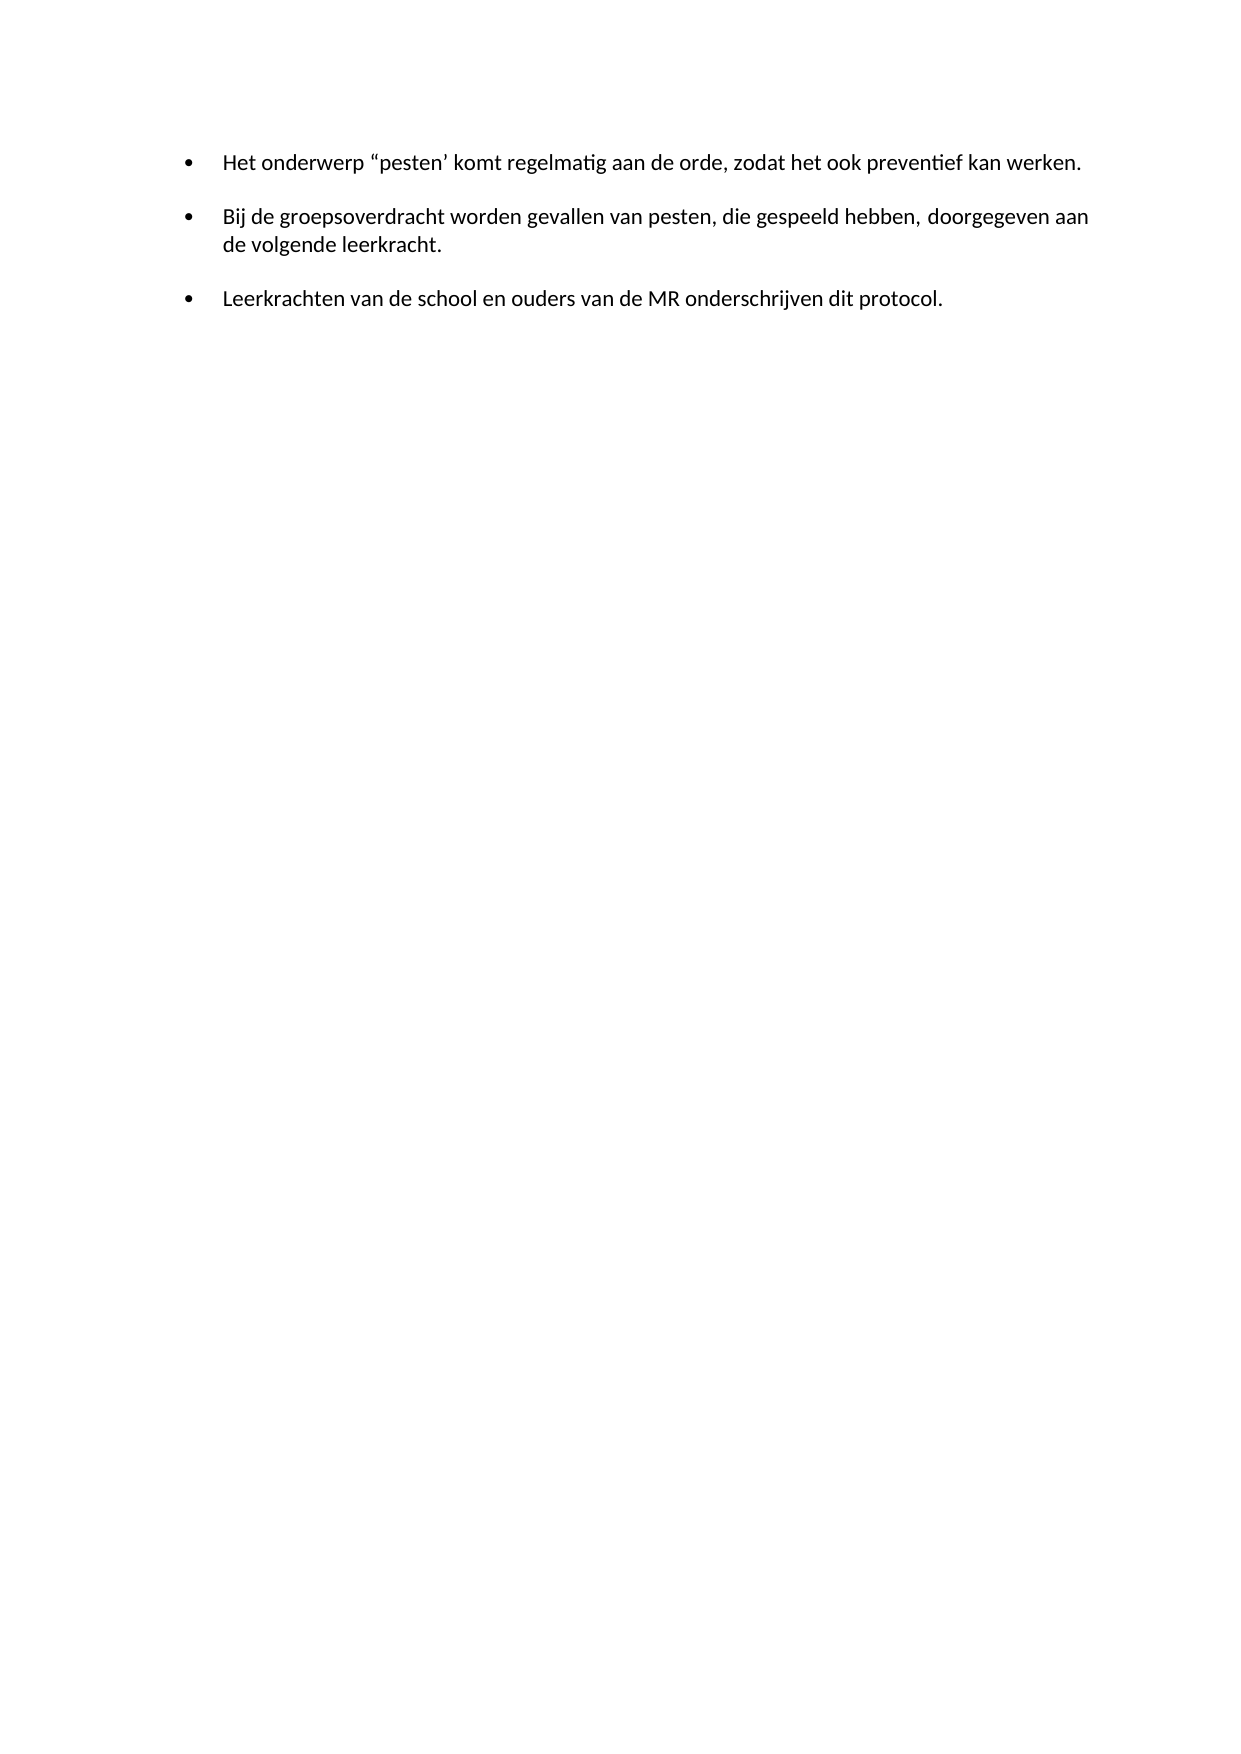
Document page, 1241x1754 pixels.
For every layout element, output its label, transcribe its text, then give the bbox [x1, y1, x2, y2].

list Het onderwerp “pesten’ komt regelmatig aan de orde, zodat het ook preventief kan werken. [185, 148, 1093, 176]
list Bij de groepsoverdracht worden gevallen van pesten, die gespeeld hebben, doorgegeven aan de volgende leerkracht. [185, 202, 1093, 258]
list Leerkrachten van de school en ouders van de MR onderschrijven dit protocol. [185, 284, 1093, 312]
